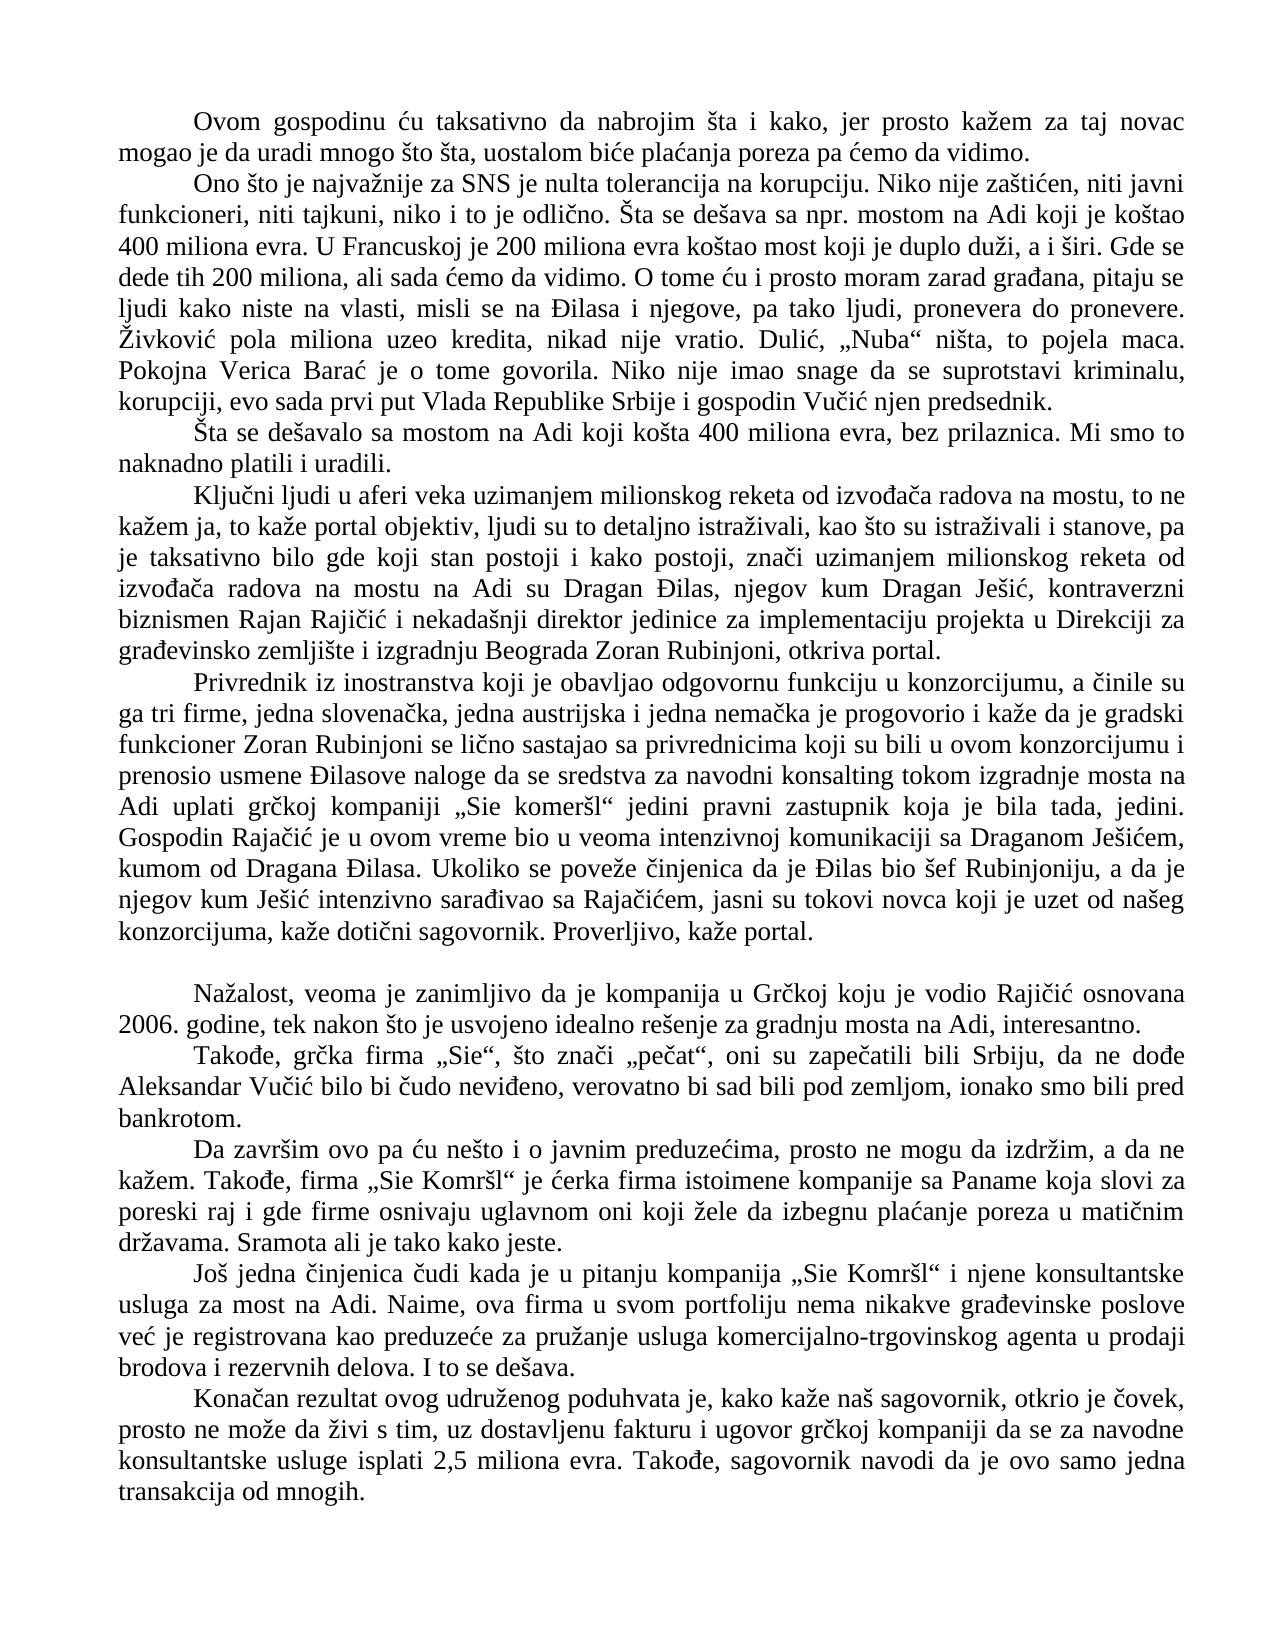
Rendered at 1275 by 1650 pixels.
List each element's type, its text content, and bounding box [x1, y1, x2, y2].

text Da završim ovo pa ću nešto i o javnim preduzećima, prosto ne mogu da izdržim, a da ne kažem. Takođe, firma „Sie Komršl“ je ćerka firma istoimene kompanije sa Paname koja slovi za poreski raj i gde firme osnivaju uglavnom oni koji žele da izbegnu plaćanje poreza u matičnim državama. Sramota ali je tako kako jeste. [118, 1133, 1186, 1257]
text Još jedna činjenica čudi kada je u pitanju kompanija „Sie Komršl“ i njene konsultantske usluga za most na Adi. Naime, ova firma u svom portfoliju nema nikakve građevinske poslove već je registrovana kao preduzeće za pružanje usluga komercijalno-trgovinskog agenta u prodaji brodova i rezervnih delova. I to se dešava. [118, 1257, 1186, 1382]
text Konačan rezultat ovog udruženog poduhvata je, kako kaže naš sagovornik, otkrio je čovek, prosto ne može da živi s tim, uz dostavljenu fakturu i ugovor grčkoj kompaniji da se za navodne konsultantske usluge isplati 2,5 miliona evra. Takođe, sagovornik navodi da je ovo samo jedna transakcija od mnogih. [118, 1382, 1186, 1507]
text Ono što je najvažnije za SNS je nulta tolerancija na korupciju. Niko nije zaštićen, niti javni funkcioneri, niti tajkuni, niko i to je odlično. Šta se dešava sa npr. mostom na Adi koji je koštao 400 miliona evra. U Francuskoj je 200 miliona evra koštao most koji je duplo duži, a i širi. Gde se dede tih 200 miliona, ali sada ćemo da vidimo. O tome ću i prosto moram zarad građana, pitaju se ljudi kako niste na vlasti, misli se na Đilasa i njegove, pa tako ljudi, pronevera do pronevere. Živković pola miliona uzeo kredita, nikad nije vratio. Dulić, „Nuba“ ništa, to pojela maca. Pokojna Verica Barać je o tome govorila. Niko nije imao snage da se suprotstavi kriminalu, korupciji, evo sada prvi put Vlada Republike Srbije i gospodin Vučić njen predsednik. [118, 167, 1186, 416]
text Šta se dešavalo sa mostom na Adi koji košta 400 miliona evra, bez prilaznica. Mi smo to naknadno platili i uradili. [118, 416, 1186, 479]
text Ovom gospodinu ću taksativno da nabrojim šta i kako, jer prosto kažem za taj novac mogao je da uradi mnogo što šta, uostalom biće plaćanja poreza pa ćemo da vidimo. [118, 105, 1186, 167]
text Takođe, grčka firma „Sie“, što znači „pečat“, oni su zapečatili bili Srbiju, da ne dođe Aleksandar Vučić bilo bi čudo neviđeno, verovatno bi sad bili pod zemljom, ionako smo bili pred bankrotom. [118, 1039, 1186, 1133]
text Privrednik iz inostranstva koji je obavljao odgovornu funkciju u konzorcijumu, a činile su ga tri firme, jedna slovenačka, jedna austrijska i jedna nemačka je progovorio i kaže da je gradski funkcioner Zoran Rubinjoni se lično sastajao sa privrednicima koji su bili u ovom konzorcijumu i prenosio usmene Đilasove naloge da se sredstva za navodni konsalting tokom izgradnje mosta na Adi uplati grčkoj kompaniji „Sie komeršl“ jedini pravni zastupnik koja je bila tada, jedini. Gospodin Rajačić je u ovom vreme bio u veoma intenzivnoj komunikaciji sa Draganom Ješićem, kumom od Dragana Đilasa. Ukoliko se poveže činjenica da je Đilas bio šef Rubinjoniju, a da je njegov kum Ješić intenzivno sarađivao sa Rajačićem, jasni su tokovi novca koji je uzet od našeg konzorcijuma, kaže dotični sagovornik. Proverljivo, kaže portal. [118, 666, 1186, 946]
text Ključni ljudi u aferi veka uzimanjem milionskog reketa od izvođača radova na mostu, to ne kažem ja, to kaže portal objektiv, ljudi su to detaljno istraživali, kao što su istraživali i stanove, pa je taksativno bilo gde koji stan postoji i kako postoji, znači uzimanjem milionskog reketa od izvođača radova na mostu na Adi su Dragan Đilas, njegov kum Dragan Ješić, kontraverzni biznismen Rajan Rajičić i nekadašnji direktor jedinice za implementaciju projekta u Direkciji za građevinsko zemljište i izgradnju Beograda Zoran Rubinjoni, otkriva portal. [118, 479, 1186, 666]
text Nažalost, veoma je zanimljivo da je kompanija u Grčkoj koju je vodio Rajičić osnovana 2006. godine, tek nakon što je usvojeno idealno rešenje za gradnju mosta na Adi, interesantno. [118, 977, 1186, 1039]
